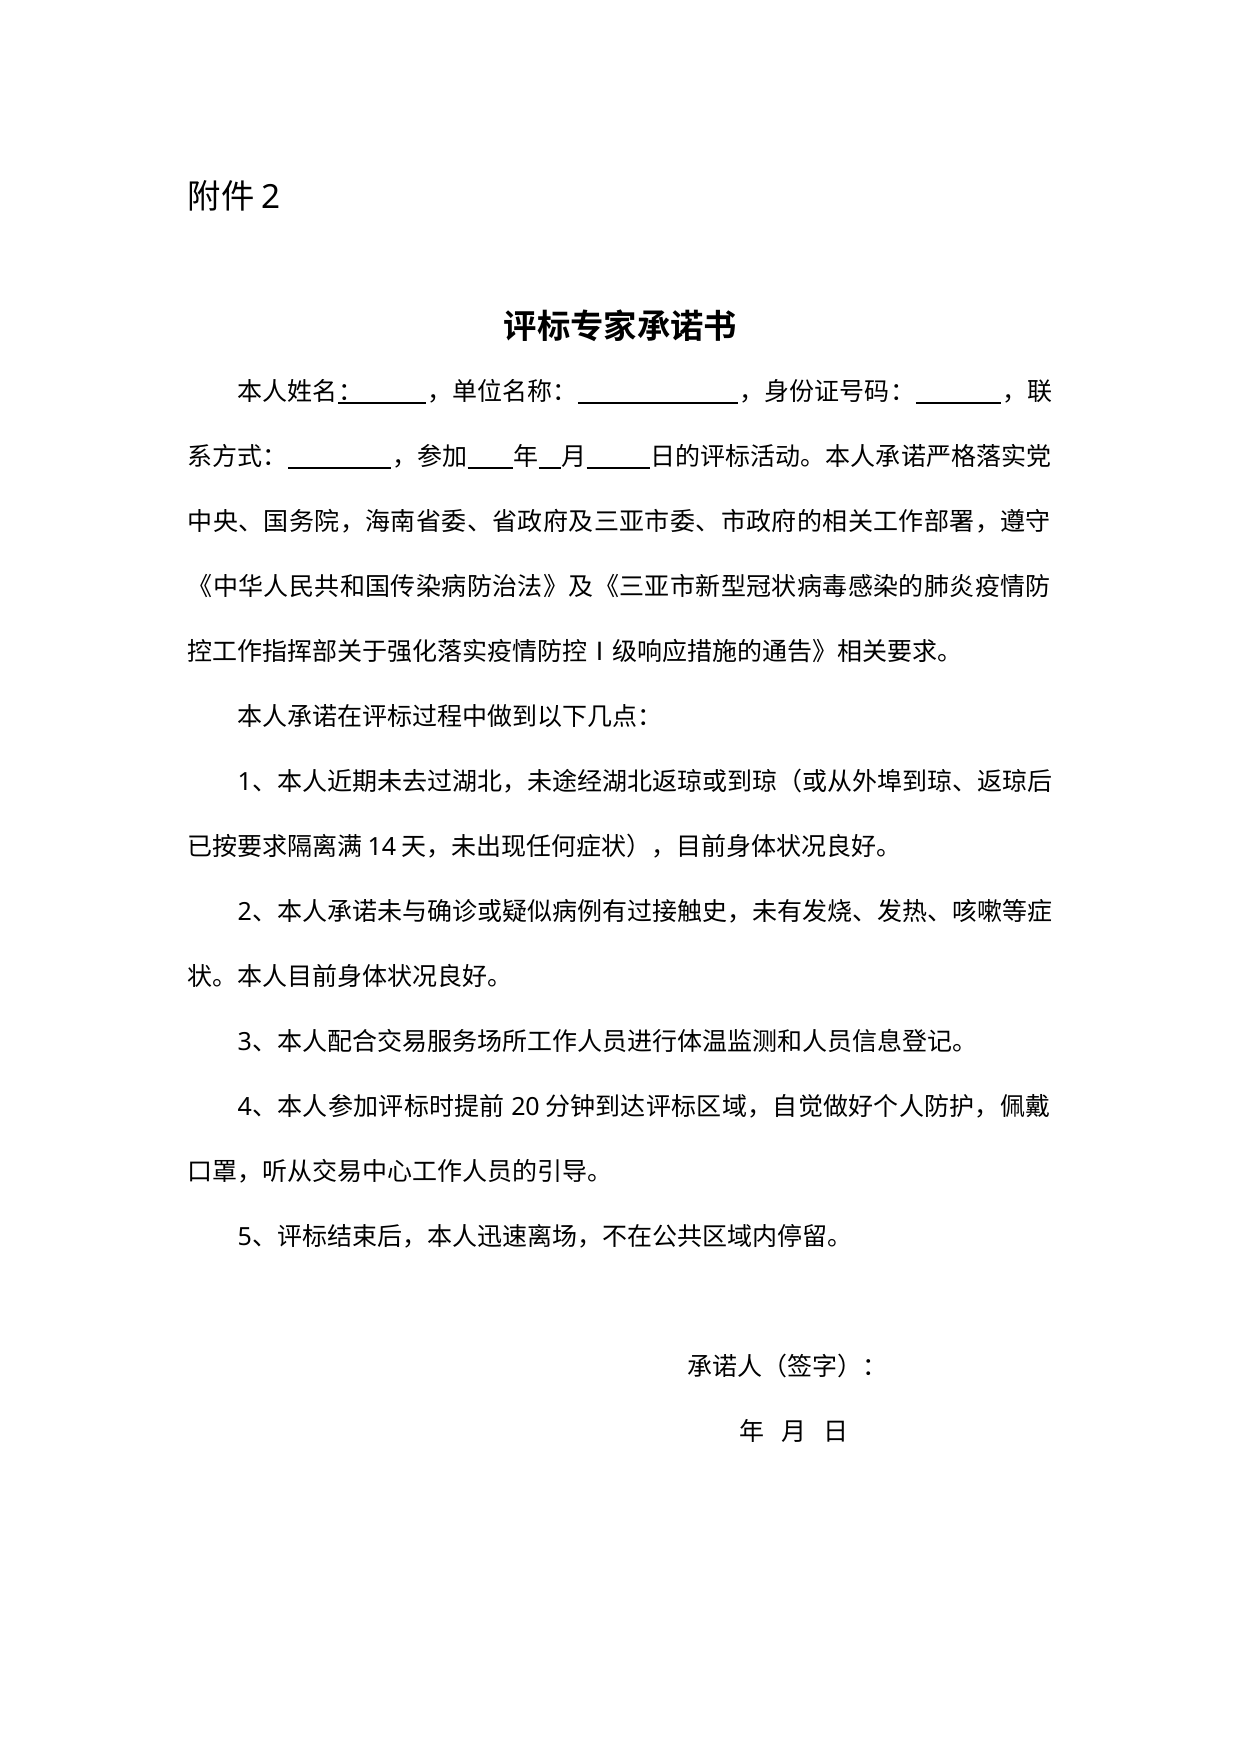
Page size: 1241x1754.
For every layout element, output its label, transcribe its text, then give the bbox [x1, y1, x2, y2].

text 本人姓名： ，单位名称： ，身份证号码： ，联系方式： ，参加 年 月 日的评标活动。本人承诺严格落实党中央、国务院，海南省委、省政府及三亚市委、市政府的相关工作部署，遵守《中华人民共和国传染病防治法》及《三亚市新型冠状病毒感染的肺炎疫情防控工作指挥部关于强化落实疫情防控Ⅰ级响应措施的通告》相关要求。 [187, 357, 1053, 682]
text 附件2 [187, 162, 1053, 227]
text 本人承诺在评标过程中做到以下几点： [187, 682, 1053, 747]
text 3、本人配合交易服务场所工作人员进行体温监测和人员信息登记。 [187, 1007, 1053, 1072]
text 承诺人（签字）： [187, 1332, 1053, 1397]
text 年 月 日 [187, 1397, 1053, 1462]
text 2、本人承诺未与确诊或疑似病例有过接触史，未有发烧、发热、咳嗽等症状。本人目前身体状况良好。 [187, 877, 1053, 1007]
text 1、本人近期未去过湖北，未途经湖北返琼或到琼（或从外埠到琼、返琼后已按要求隔离满14天，未出现任何症状），目前身体状况良好。 [187, 747, 1053, 877]
text 5、评标结束后，本人迅速离场，不在公共区域内停留。 [187, 1202, 1053, 1267]
text 4、本人参加评标时提前20分钟到达评标区域，自觉做好个人防护，佩戴口罩，听从交易中心工作人员的引导。 [187, 1072, 1053, 1202]
text 评标专家承诺书 [187, 292, 1053, 357]
